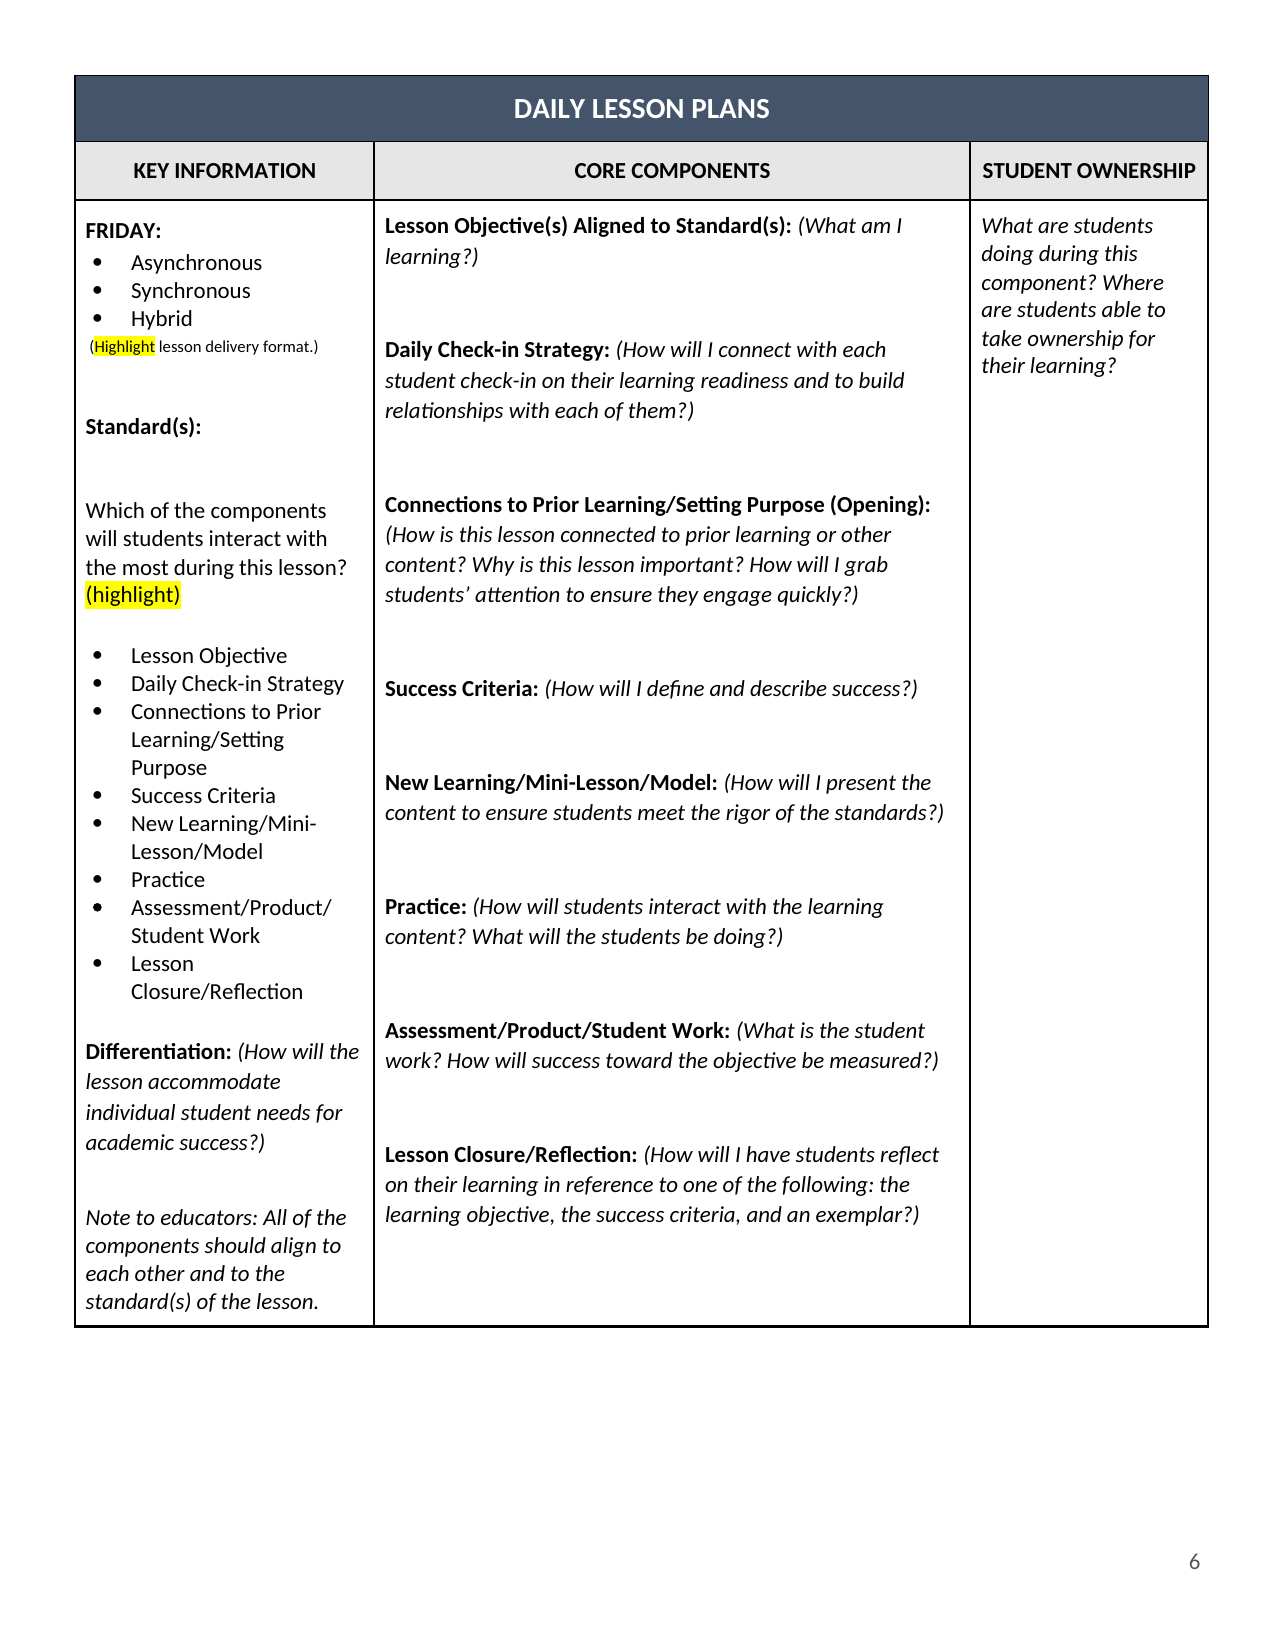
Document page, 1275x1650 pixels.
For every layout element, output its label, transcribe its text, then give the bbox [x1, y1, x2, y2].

table_cell KEY INFORMATION [76, 142, 373, 199]
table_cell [971, 201, 1207, 1325]
table_cell STUDENT OWNERSHIP [971, 142, 1207, 199]
table_header DAILY LESSON PLANS [76, 76, 1208, 141]
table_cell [375, 201, 969, 1325]
table_cell CORE COMPONENTS [375, 142, 969, 199]
table_cell FRIDAY: Asynchronous Synchronous Hybrid (Highlight lesson delivery format.) Standard(s): Which of the components will students interact with the most during this lesson? (highlight) Lesson Objective Daily Check-in Strategy Connections to Prior Learning/Setting Purpose Success Criteria New Learning/Mini-Lesson/Model Practice Assessment/Product/ Student Work Lesson Closure/Reflection Differentiation: (How will the lesson accommodate individual student needs for academic success?) Note to educators: All of the components should align to each other and to the standard(s) of the lesson. [76, 201, 373, 1325]
